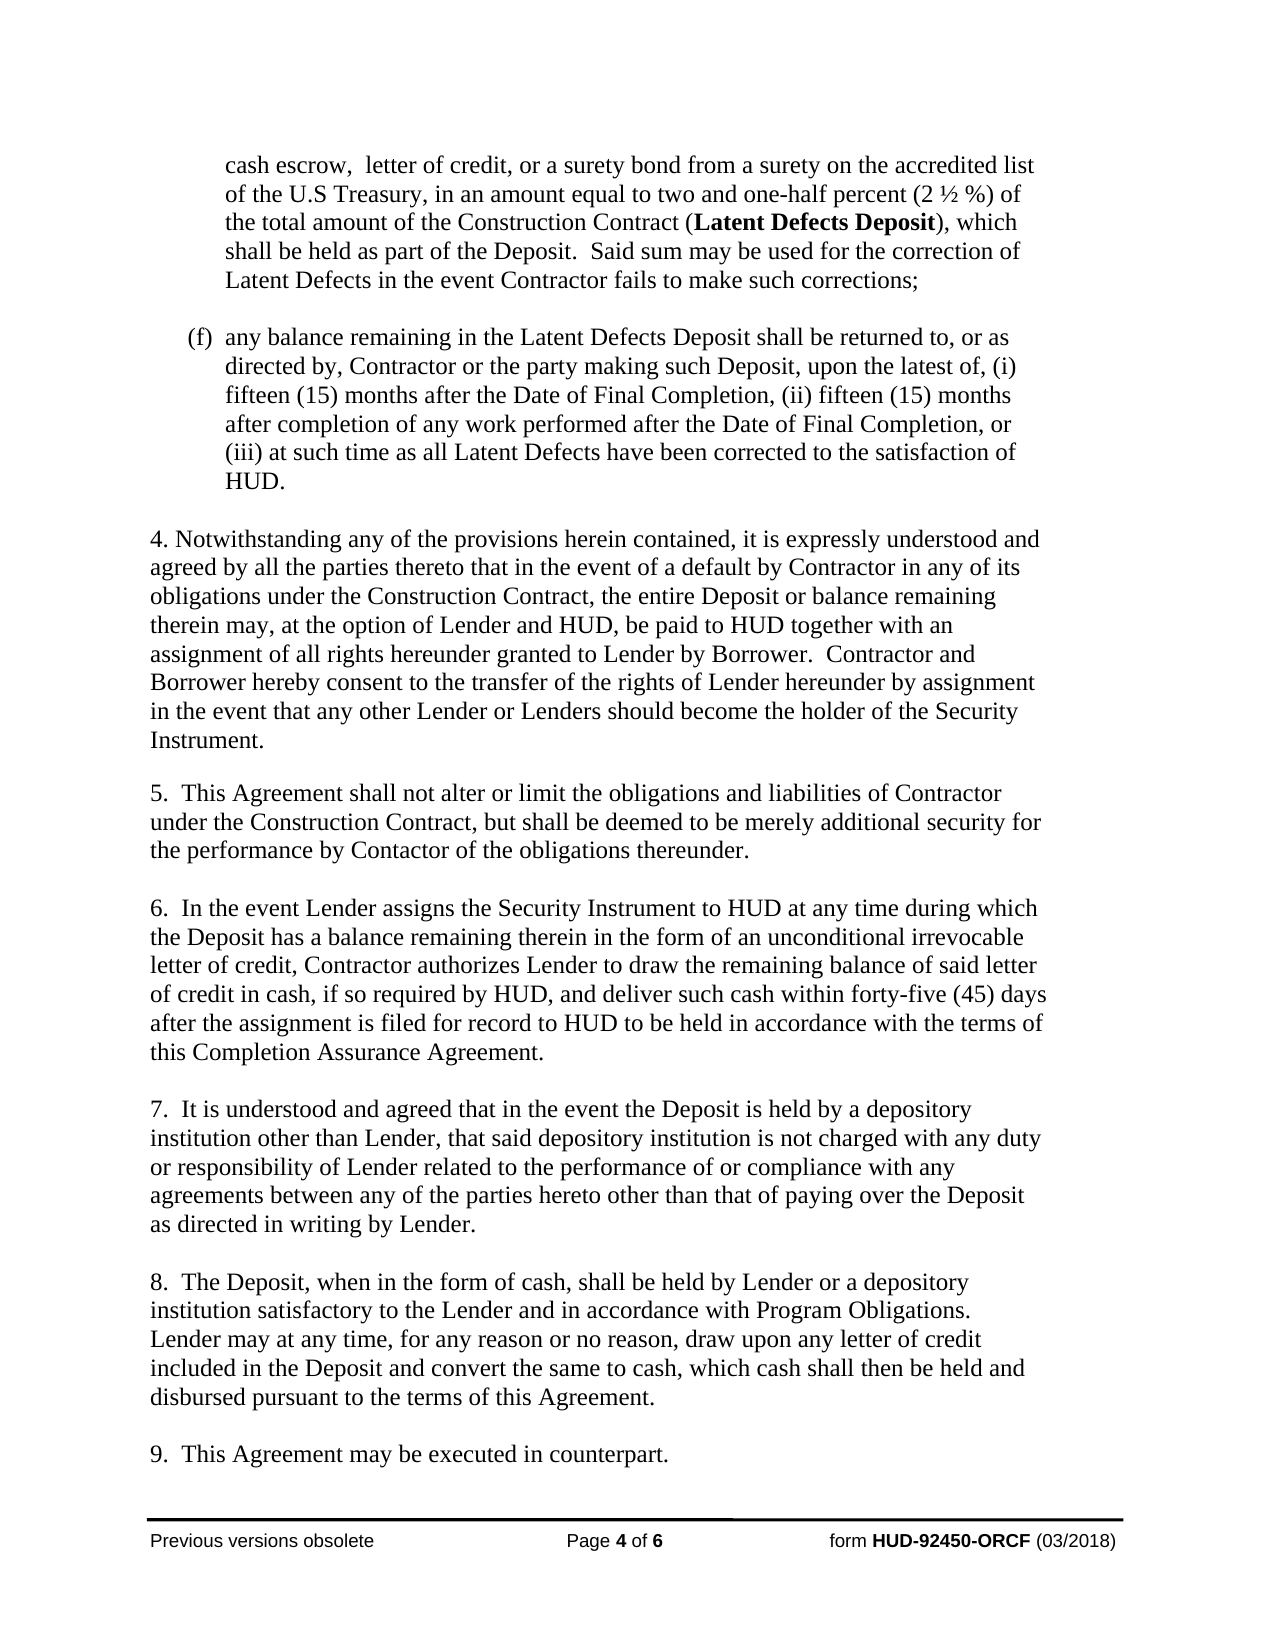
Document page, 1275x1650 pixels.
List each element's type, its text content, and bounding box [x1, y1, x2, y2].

text 4. Notwithstanding any of the provisions herein contained, it is expressly understood and agreed by all the parties thereto that in the event of a default by Contractor in any of its obligations under the Construction Contract, the entire Deposit or balance remaining therein may, at the option of Lender and HUD, be paid to HUD together with an assignment of all rights hereunder granted to Lender by Borrower. Contractor and Borrower hereby consent to the transfer of the rights of Lender hereunder by assignment in the event that any other Lender or Lenders should become the holder of the Security Instrument. [150, 524, 1050, 754]
text 7. It is understood and agreed that in the event the Deposit is held by a depository institution other than Lender, that said depository institution is not charged with any duty or responsibility of Lender related to the performance of or compliance with any agreements between any of the parties hereto other than that of paying over the Deposit as directed in writing by Lender. [150, 1094, 1050, 1238]
text 8. The Deposit, when in the form of cash, shall be held by Lender or a depository institution satisfactory to the Lender and in accordance with Program Obligations. Lender may at any time, for any reason or no reason, draw upon any letter of credit included in the Deposit and convert the same to cash, which cash shall then be held and disbursed pursuant to the terms of this Agreement. [150, 1267, 1050, 1410]
text 9. This Agreement may be executed in counterpart. [150, 1439, 1050, 1468]
text 6. In the event Lender assigns the Security Instrument to HUD at any time during which the Deposit has a balance remaining therein in the form of an unconditional irrevocable letter of credit, Contractor authorizes Lender to draw the remaining balance of said letter of credit in cash, if so required by HUD, and deliver such cash within forty-five (45) days after the assignment is filed for record to HUD to be held in accordance with the terms of this Completion Assurance Agreement. [150, 893, 1050, 1065]
text 5. This Agreement shall not alter or limit the obligations and liabilities of Contractor under the Construction Contract, but shall be deemed to be merely additional security for the performance by Contactor of the obligations thereunder. [150, 778, 1050, 864]
list any balance remaining in the Latent Defects Deposit shall be returned to, or as directed by, Contractor or the party making such Deposit, upon the latest of, (i) fifteen (15) months after the Date of Final Completion, (ii) fifteen (15) months after completion of any work performed after the Date of Final Completion, or (iii) at such time as all Latent Defects have been corrected to the satisfaction of HUD. [187, 322, 1050, 495]
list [187, 150, 1050, 294]
